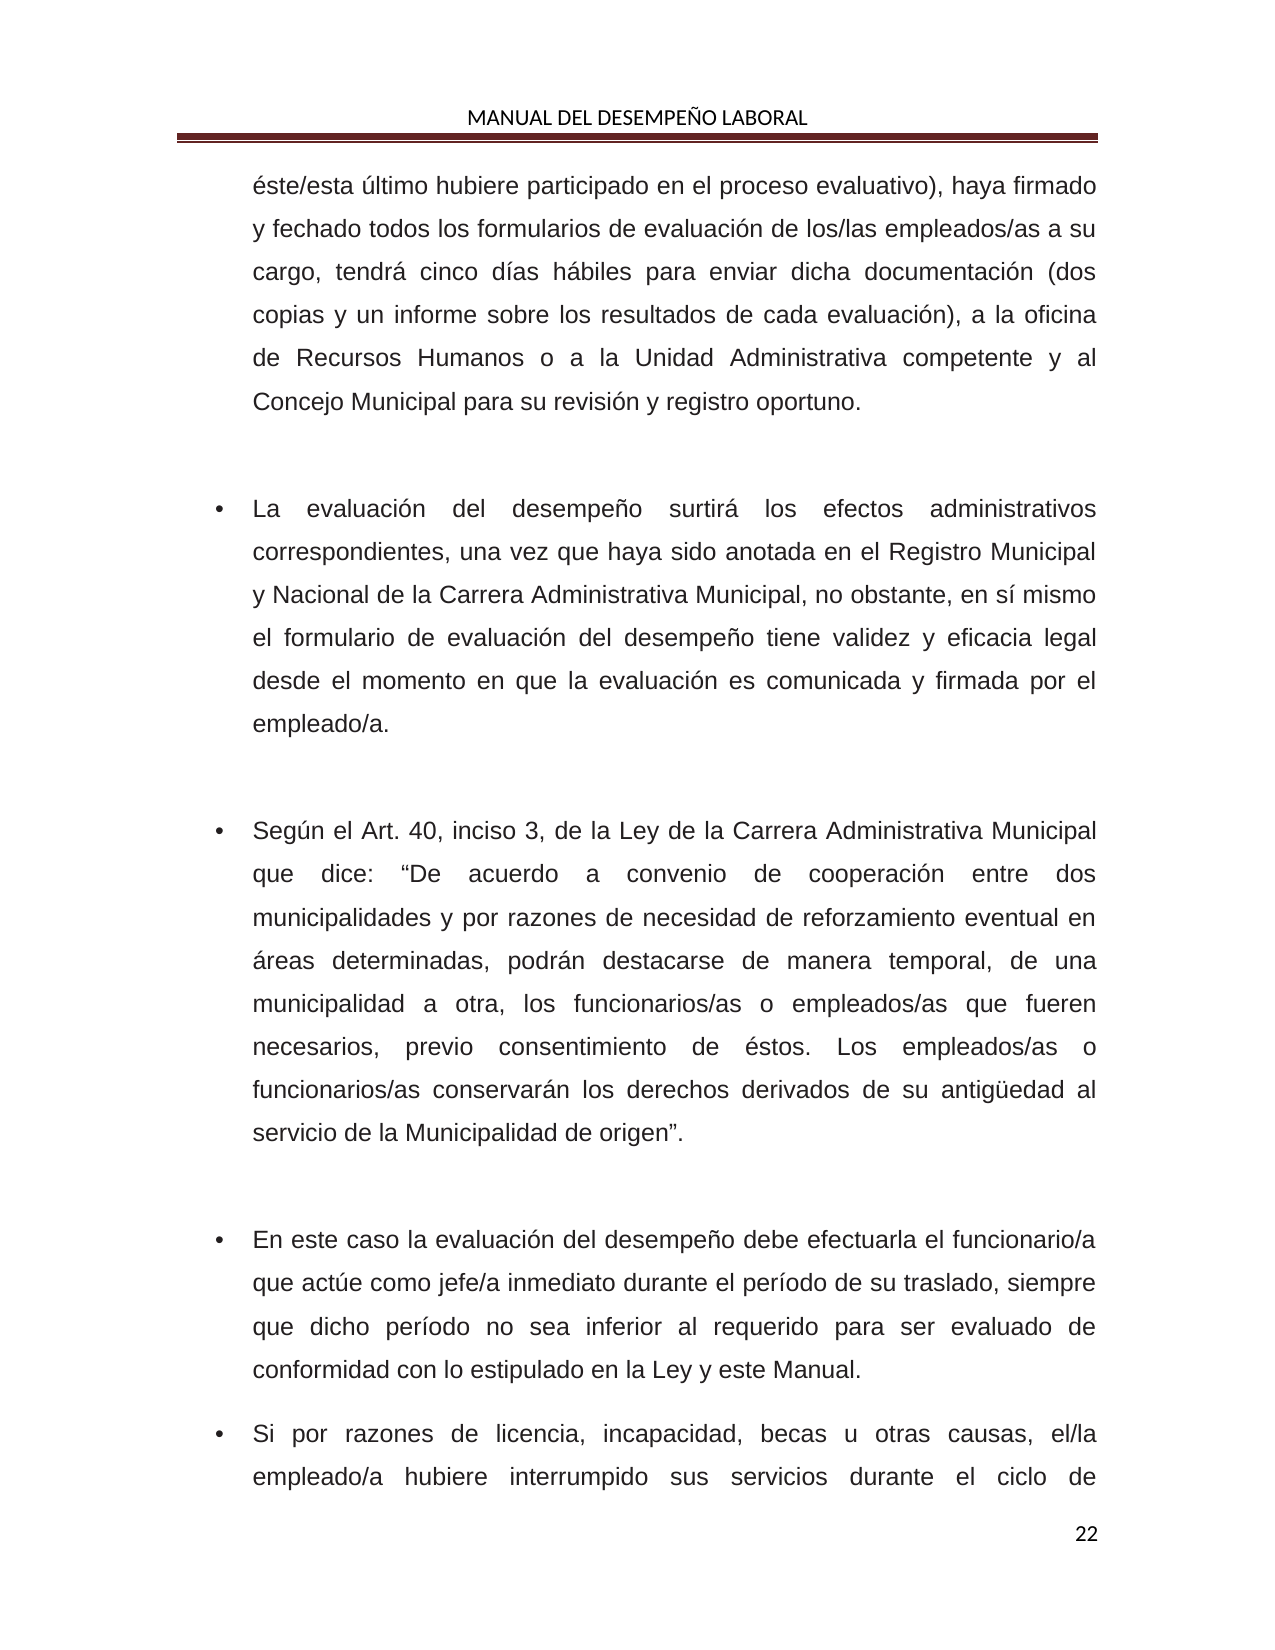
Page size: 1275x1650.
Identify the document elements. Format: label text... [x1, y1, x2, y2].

list La evaluación del desempeño surtirá los efectos administrativos correspondientes, una vez que haya sido anotada en el Registro Municipal y Nacional de la Carrera Administrativa Municipal, no obstante, en sí mismo el formulario de evaluación del desempeño tiene validez y eficacia legal desde el momento en que la evaluación es comunicada y firmada por el empleado/a. [215, 493, 1098, 738]
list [215, 171, 1098, 415]
list Según el Art. 40, inciso 3, de la Ley de la Carrera Administrativa Municipal que dice: “De acuerdo a convenio de cooperación entre dos municipalidades y por razones de necesidad de reforzamiento eventual en áreas determinadas, podrán destacarse de manera temporal, de una municipalidad a otra, los funcionarios/as o empleados/as que fueren necesarios, previo consentimiento de éstos. Los empleados/as o funcionarios/as conservarán los derechos derivados de su antigüedad al servicio de la Municipalidad de origen”. [215, 816, 1098, 1147]
list En este caso la evaluación del desempeño debe efectuarla el funcionario/a que actúe como jefe/a inmediato durante el período de su traslado, siempre que dicho período no sea inferior al requerido para ser evaluado de conformidad con lo estipulado en la Ley y este Manual. [215, 1225, 1098, 1383]
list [215, 1418, 1098, 1490]
